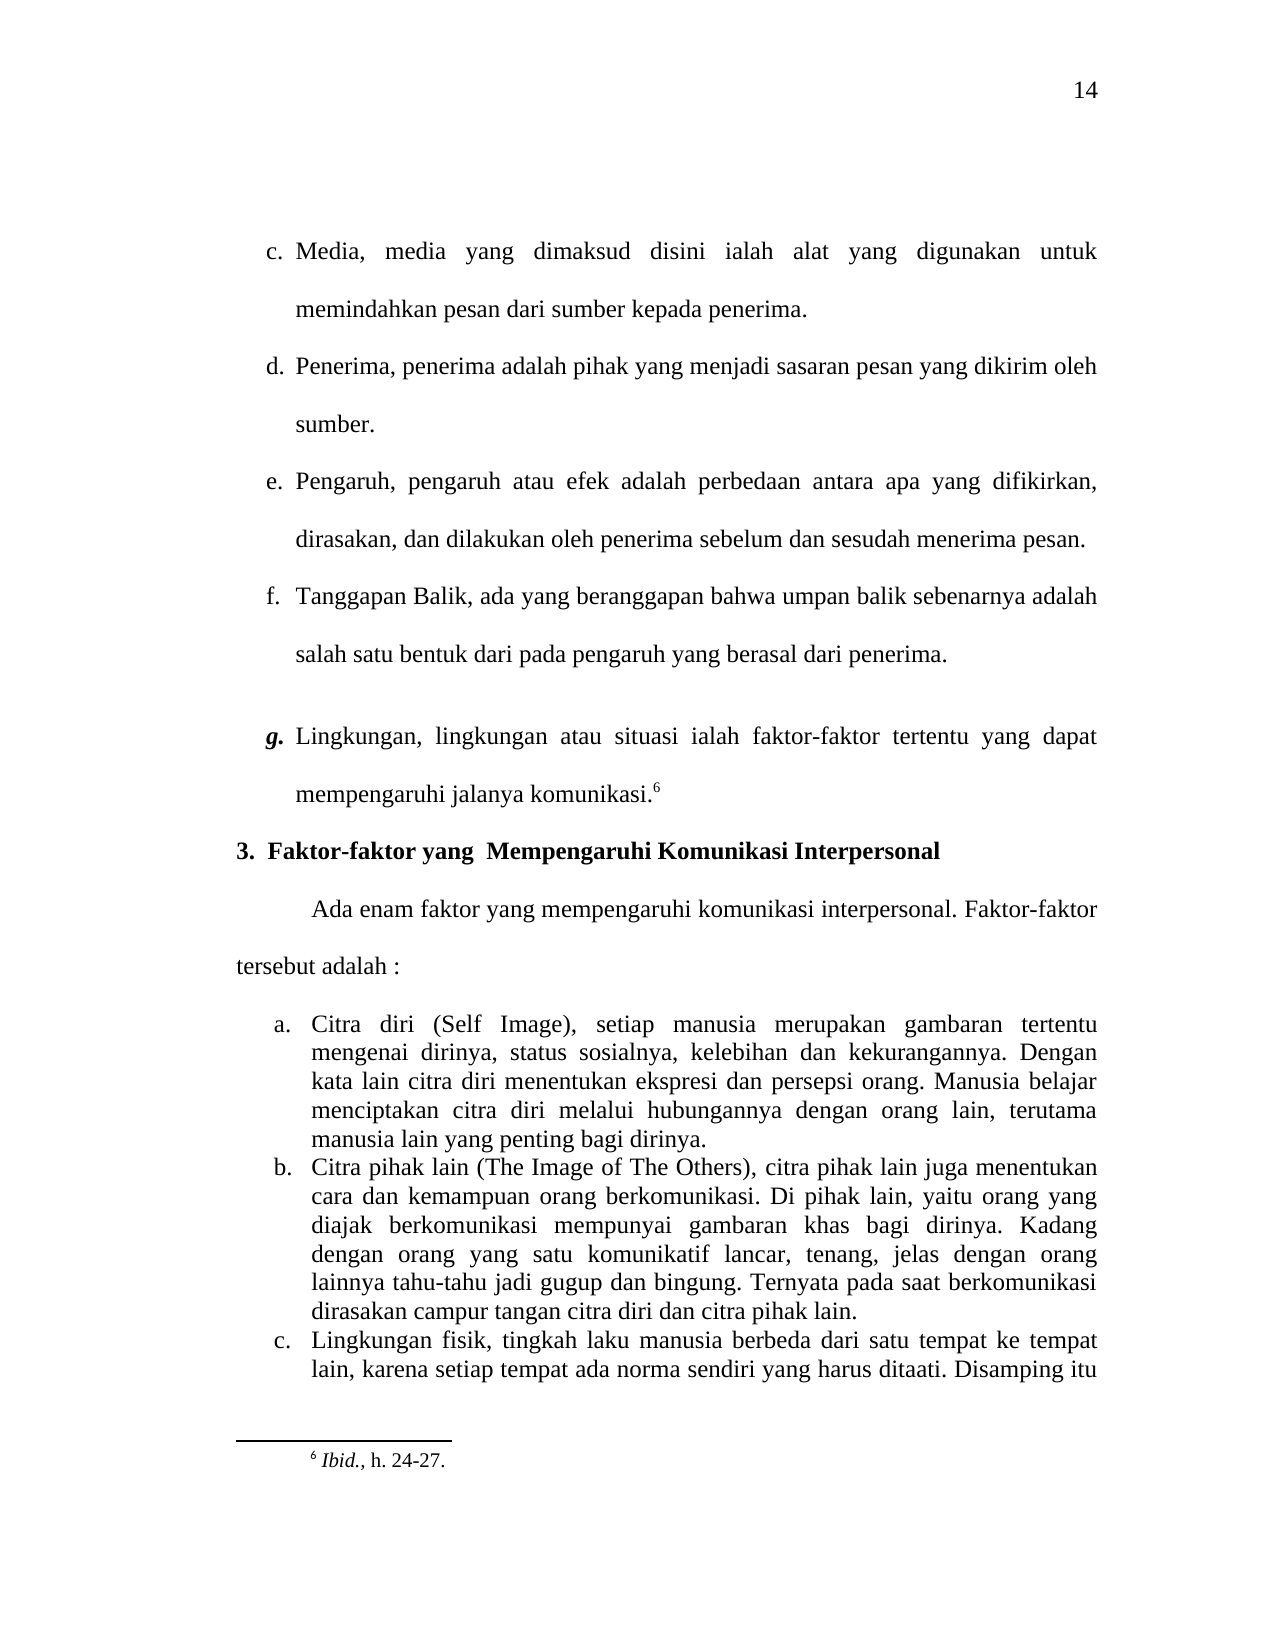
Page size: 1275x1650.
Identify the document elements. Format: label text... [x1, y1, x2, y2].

list Citra pihak lain (The Image of The Others), citra pihak lain juga menentukan cara dan kemampuan orang berkomunikasi. Di pihak lain, yaitu orang yang diajak berkomunikasi mempunyai gambaran khas bagi dirinya. Kadang dengan orang yang satu komunikatif lancar, tenang, jelas dengan orang lainnya tahu-tahu jadi gugup dan bingung. Ternyata pada saat berkomunikasi dirasakan campur tangan citra diri dan citra pihak lain. [274, 1152, 1098, 1325]
list Pengaruh, pengaruh atau efek adalah perbedaan antara apa yang difikirkan, dirasakan, dan dilakukan oleh penerima sebelum dan sesudah menerima pesan. [266, 466, 1098, 552]
text Ada enam faktor yang mempengaruhi komunikasi interpersonal. Faktor-faktor tersebut adalah : [236, 894, 1098, 980]
list Penerima, penerima adalah pihak yang menjadi sasaran pesan yang dikirim oleh sumber. [266, 351, 1098, 437]
list Lingkungan, lingkungan atau situasi ialah faktor-faktor tertentu yang dapat mempengaruhi jalanya komunikasi. [266, 721, 1098, 807]
list Citra diri (Self Image), setiap manusia merupakan gambaran tertentu mengenai dirinya, status sosialnya, kelebihan dan kekurangannya. Dengan kata lain citra diri menentukan ekspresi dan persepsi orang. Manusia belajar menciptakan citra diri melalui hubungannya dengan orang lain, terutama manusia lain yang penting bagi dirinya. [274, 1009, 1098, 1152]
list Media, media yang dimaksud disini ialah alat yang digunakan untuk memindahkan pesan dari sumber kepada penerima. [266, 236, 1098, 322]
list Tanggapan Balik, ada yang beranggapan bahwa umpan balik sebenarnya adalah salah satu bentuk dari pada pengaruh yang berasal dari penerima. [266, 581, 1098, 667]
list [274, 1325, 1098, 1382]
text 3. Faktor-faktor yang Mempengaruhi Komunikasi Interpersonal [236, 836, 1098, 865]
